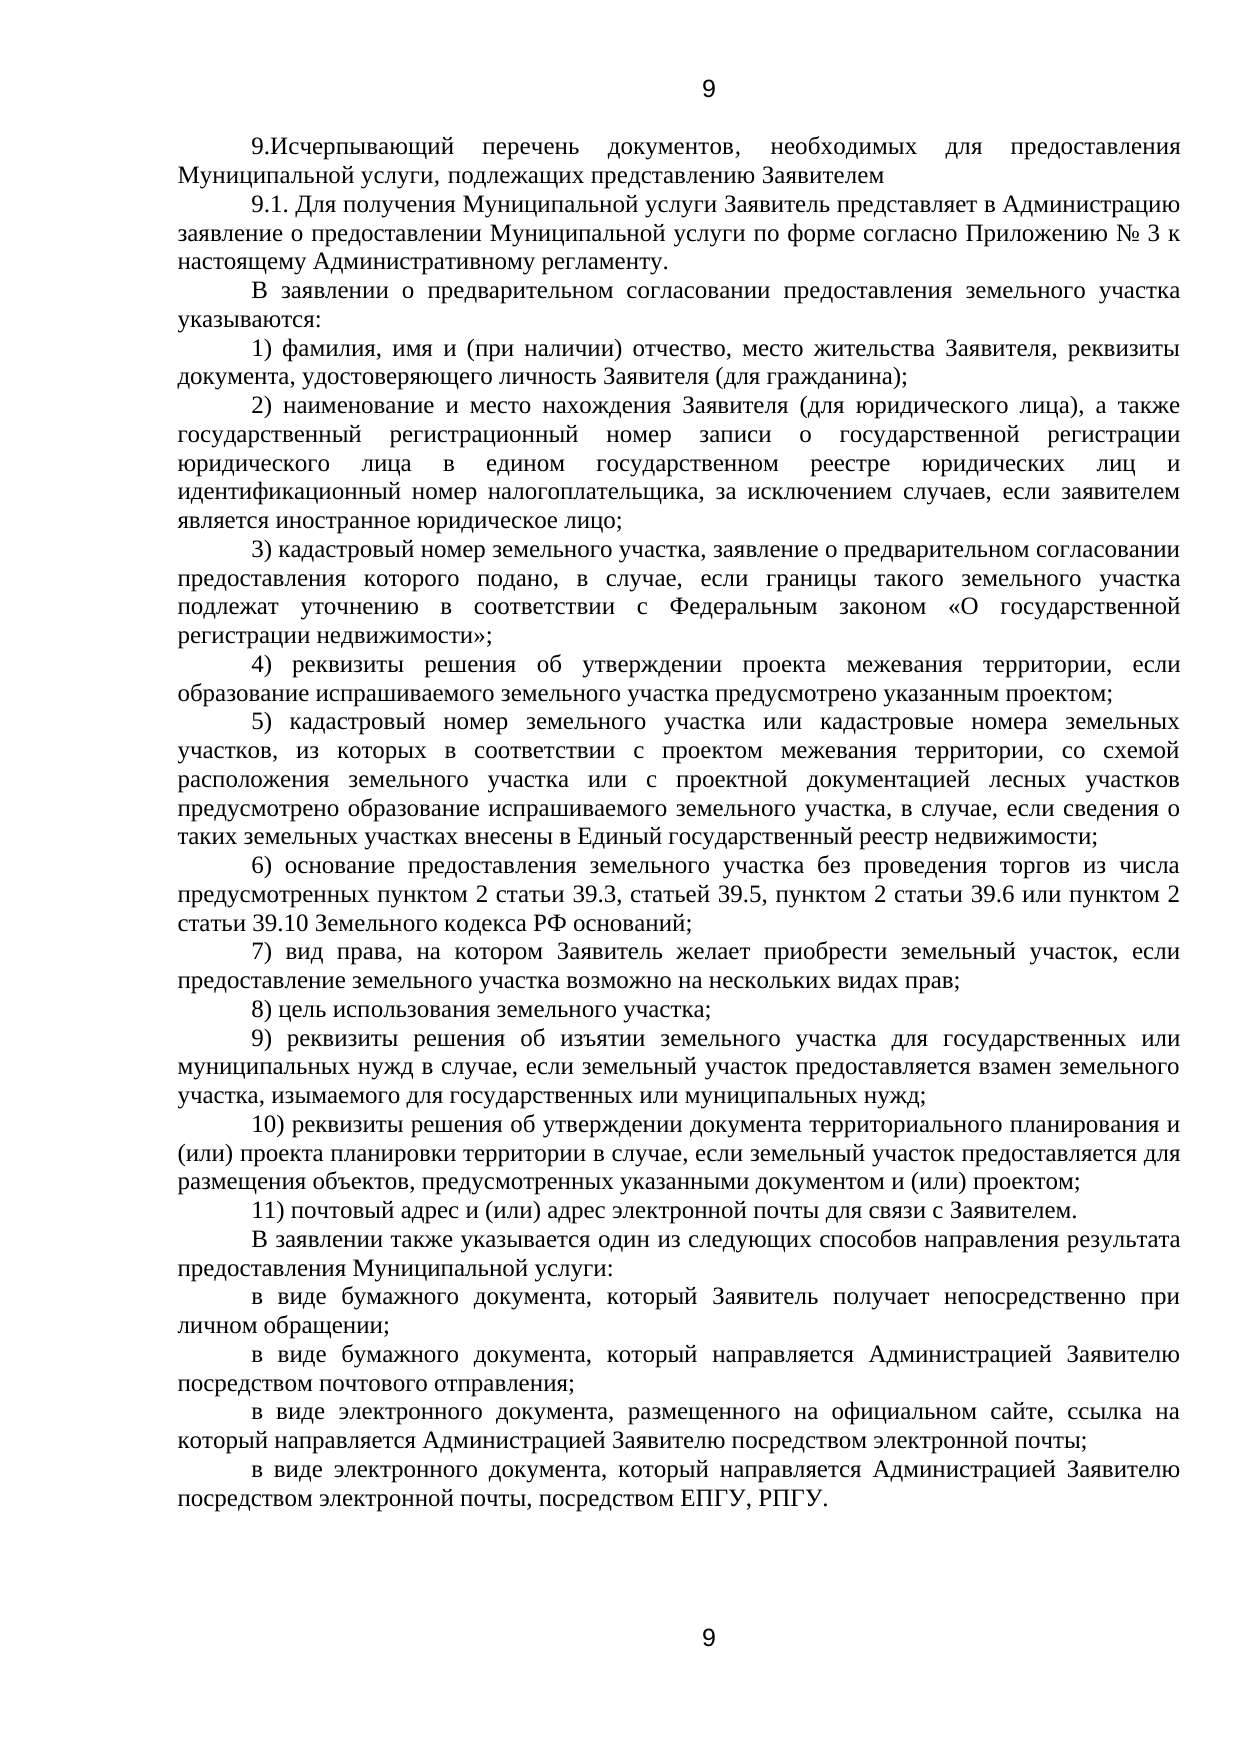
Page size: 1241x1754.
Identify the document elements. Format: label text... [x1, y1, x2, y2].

text в виде бумажного документа, который направляется Администрацией Заявителю посредством почтового отправления; [177, 1339, 1181, 1396]
text В заявлении также указывается один из следующих способов направления результата предоставления Муниципальной услуги: [177, 1224, 1181, 1281]
text 2) наименование и место нахождения Заявителя (для юридического лица), а также государственный регистрационный номер записи о государственной регистрации юридического лица в едином государственном реестре юридических лиц и идентификационный номер налогоплательщика, за исключением случаев, если заявителем является иностранное юридическое лицо; [177, 390, 1181, 534]
text 6) основание предоставления земельного участка без проведения торгов из числа предусмотренных пунктом 2 статьи 39.3, статьей 39.5, пунктом 2 статьи 39.6 или пунктом 2 статьи 39.10 Земельного кодекса РФ оснований; [177, 850, 1181, 936]
text в виде бумажного документа, который Заявитель получает непосредственно при личном обращении; [177, 1281, 1181, 1339]
text В заявлении о предварительном согласовании предоставления земельного участка указываются: [177, 275, 1181, 333]
text 7) вид права, на котором Заявитель желает приобрести земельный участок, если предоставление земельного участка возможно на нескольких видах прав; [177, 936, 1181, 994]
text в виде электронного документа, размещенного на официальном сайте, ссылка на который направляется Администрацией Заявителю посредством электронной почты; [177, 1396, 1181, 1454]
text 9) реквизиты решения об изъятии земельного участка для государственных или муниципальных нужд в случае, если земельный участок предоставляется взамен земельного участка, изымаемого для государственных или муниципальных нужд; [177, 1023, 1181, 1109]
text 3) кадастровый номер земельного участка, заявление о предварительном согласовании предоставления которого подано, в случае, если границы такого земельного участка подлежат уточнению в соответствии с Федеральным законом «О государственной регистрации недвижимости»; [177, 534, 1181, 649]
text 5) кадастровый номер земельного участка или кадастровые номера земельных участков, из которых в соответствии с проектом межевания территории, со схемой расположения земельного участка или с проектной документацией лесных участков предусмотрено образование испрашиваемого земельного участка, в случае, если сведения о таких земельных участках внесены в Единый государственный реестр недвижимости; [177, 706, 1181, 850]
text 1) фамилия, имя и (при наличии) отчество, место жительства Заявителя, реквизиты документа, удостоверяющего личность Заявителя (для гражданина); [177, 333, 1181, 390]
text в виде электронного документа, который направляется Администрацией Заявителю посредством электронной почты, посредством ЕПГУ, РПГУ. [177, 1454, 1181, 1511]
text 9.Исчерпывающий перечень документов, необходимых для предоставления Муниципальной услуги, подлежащих представлению Заявителем [177, 131, 1181, 189]
text 10) реквизиты решения об утверждении документа территориального планирования и (или) проекта планировки территории в случае, если земельный участок предоставляется для размещения объектов, предусмотренных указанными документом и (или) проектом; [177, 1109, 1181, 1195]
text 11) почтовый адрес и (или) адрес электронной почты для связи с Заявителем. [177, 1195, 1181, 1224]
text 8) цель использования земельного участка; [177, 994, 1181, 1023]
text 9.1. Для получения Муниципальной услуги Заявитель представляет в Администрацию заявление о предоставлении Муниципальной услуги по форме согласно Приложению № 3 к настоящему Административному регламенту. [177, 189, 1181, 275]
text 4) реквизиты решения об утверждении проекта межевания территории, если образование испрашиваемого земельного участка предусмотрено указанным проектом; [177, 649, 1181, 706]
